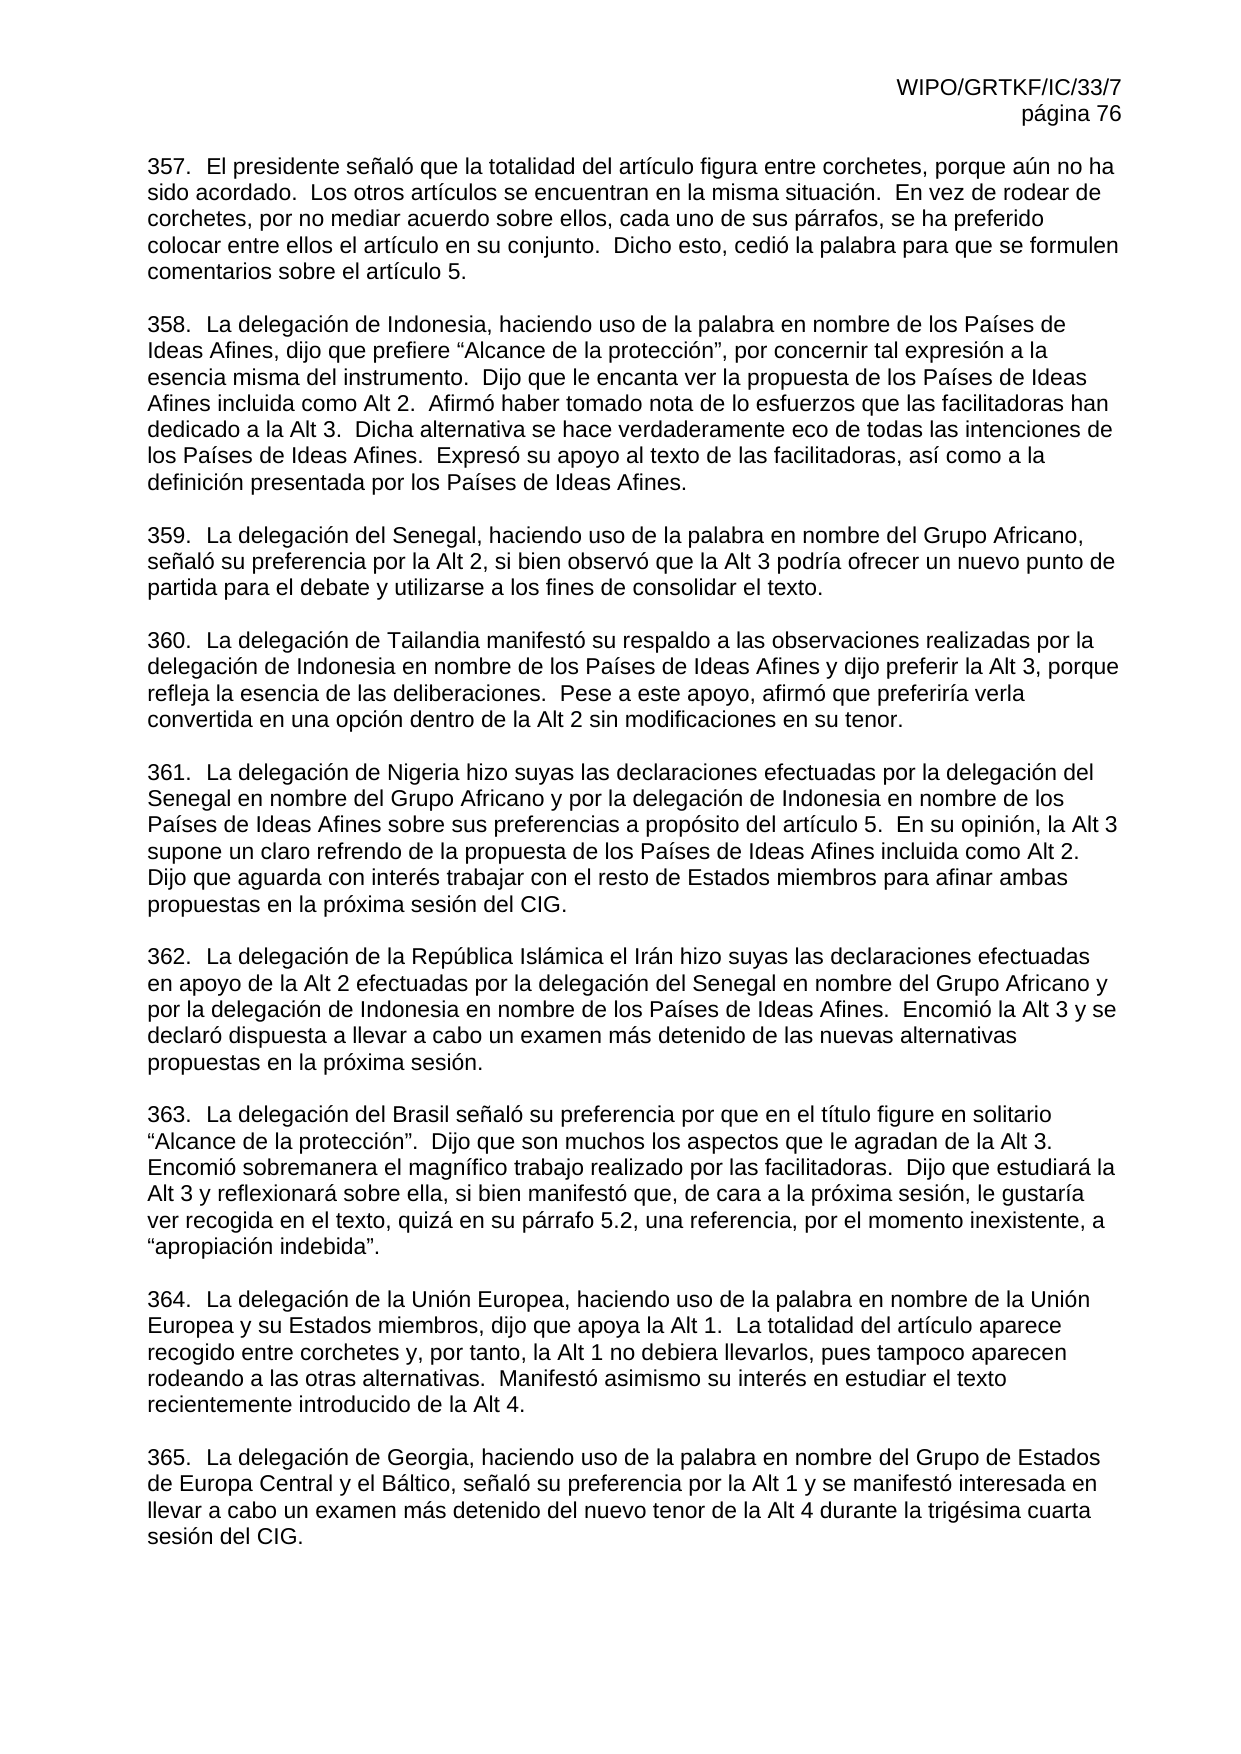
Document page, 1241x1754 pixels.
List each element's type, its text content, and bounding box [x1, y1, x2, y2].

list El presidente señaló que la totalidad del artículo figura entre corchetes, porque aún no ha sido acordado. Los otros artículos se encuentran en la misma situación. En vez de rodear de corchetes, por no mediar acuerdo sobre ellos, cada uno de sus párrafos, se ha preferido colocar entre ellos el artículo en su conjunto. Dicho esto, cedió la palabra para que se formulen comentarios sobre el artículo 5. [147, 153, 1122, 284]
list La delegación de Tailandia manifestó su respaldo a las observaciones realizadas por la delegación de Indonesia en nombre de los Países de Ideas Afines y dijo preferir la Alt 3, porque refleja la esencia de las deliberaciones. Pese a este apoyo, afirmó que preferiría verla convertida en una opción dentro de la Alt 2 sin modificaciones en su tenor. [147, 627, 1122, 732]
list La delegación de Nigeria hizo suyas las declaraciones efectuadas por la delegación del Senegal en nombre del Grupo Africano y por la delegación de Indonesia en nombre de los Países de Ideas Afines sobre sus preferencias a propósito del artículo 5. En su opinión, la Alt 3 supone un claro refrendo de la propuesta de los Países de Ideas Afines incluida como Alt 2. Dijo que aguarda con interés trabajar con el resto de Estados miembros para afinar ambas propuestas en la próxima sesión del CIG. [147, 759, 1122, 917]
list La delegación de la Unión Europea, haciendo uso de la palabra en nombre de la Unión Europea y su Estados miembros, dijo que apoya la Alt 1. La totalidad del artículo aparece recogido entre corchetes y, por tanto, la Alt 1 no debiera llevarlos, pues tampoco aparecen rodeando a las otras alternativas. Manifestó asimismo su interés en estudiar el texto recientemente introducido de la Alt 4. [147, 1286, 1122, 1418]
list La delegación del Brasil señaló su preferencia por que en el título figure en solitario “Alcance de la protección”. Dijo que son muchos los aspectos que le agradan de la Alt 3. Encomió sobremanera el magnífico trabajo realizado por las facilitadoras. Dijo que estudiará la Alt 3 y reflexionará sobre ella, si bien manifestó que, de cara a la próxima sesión, le gustaría ver recogida en el texto, quizá en su párrafo 5.2, una referencia, por el momento inexistente, a “apropiación indebida”. [147, 1101, 1122, 1259]
list La delegación de la República Islámica el Irán hizo suyas las declaraciones efectuadas en apoyo de la Alt 2 efectuadas por la delegación del Senegal en nombre del Grupo Africano y por la delegación de Indonesia en nombre de los Países de Ideas Afines. Encomió la Alt 3 y se declaró dispuesta a llevar a cabo un examen más detenido de las nuevas alternativas propuestas en la próxima sesión. [147, 943, 1122, 1075]
list La delegación de Indonesia, haciendo uso de la palabra en nombre de los Países de Ideas Afines, dijo que prefiere “Alcance de la protección”, por concernir tal expresión a la esencia misma del instrumento. Dijo que le encanta ver la propuesta de los Países de Ideas Afines incluida como Alt 2. Afirmó haber tomado nota de lo esfuerzos que las facilitadoras han dedicado a la Alt 3. Dicha alternativa se hace verdaderamente eco de todas las intenciones de los Países de Ideas Afines. Expresó su apoyo al texto de las facilitadoras, así como a la definición presentada por los Países de Ideas Afines. [147, 311, 1122, 495]
list La delegación del Senegal, haciendo uso de la palabra en nombre del Grupo Africano, señaló su preferencia por la Alt 2, si bien observó que la Alt 3 podría ofrecer un nuevo punto de partida para el debate y utilizarse a los fines de consolidar el texto. [147, 522, 1122, 601]
list La delegación de Georgia, haciendo uso de la palabra en nombre del Grupo de Estados de Europa Central y el Báltico, señaló su preferencia por la Alt 1 y se manifestó interesada en llevar a cabo un examen más detenido del nuevo tenor de la Alt 4 durante la trigésima cuarta sesión del CIG. [147, 1444, 1122, 1549]
